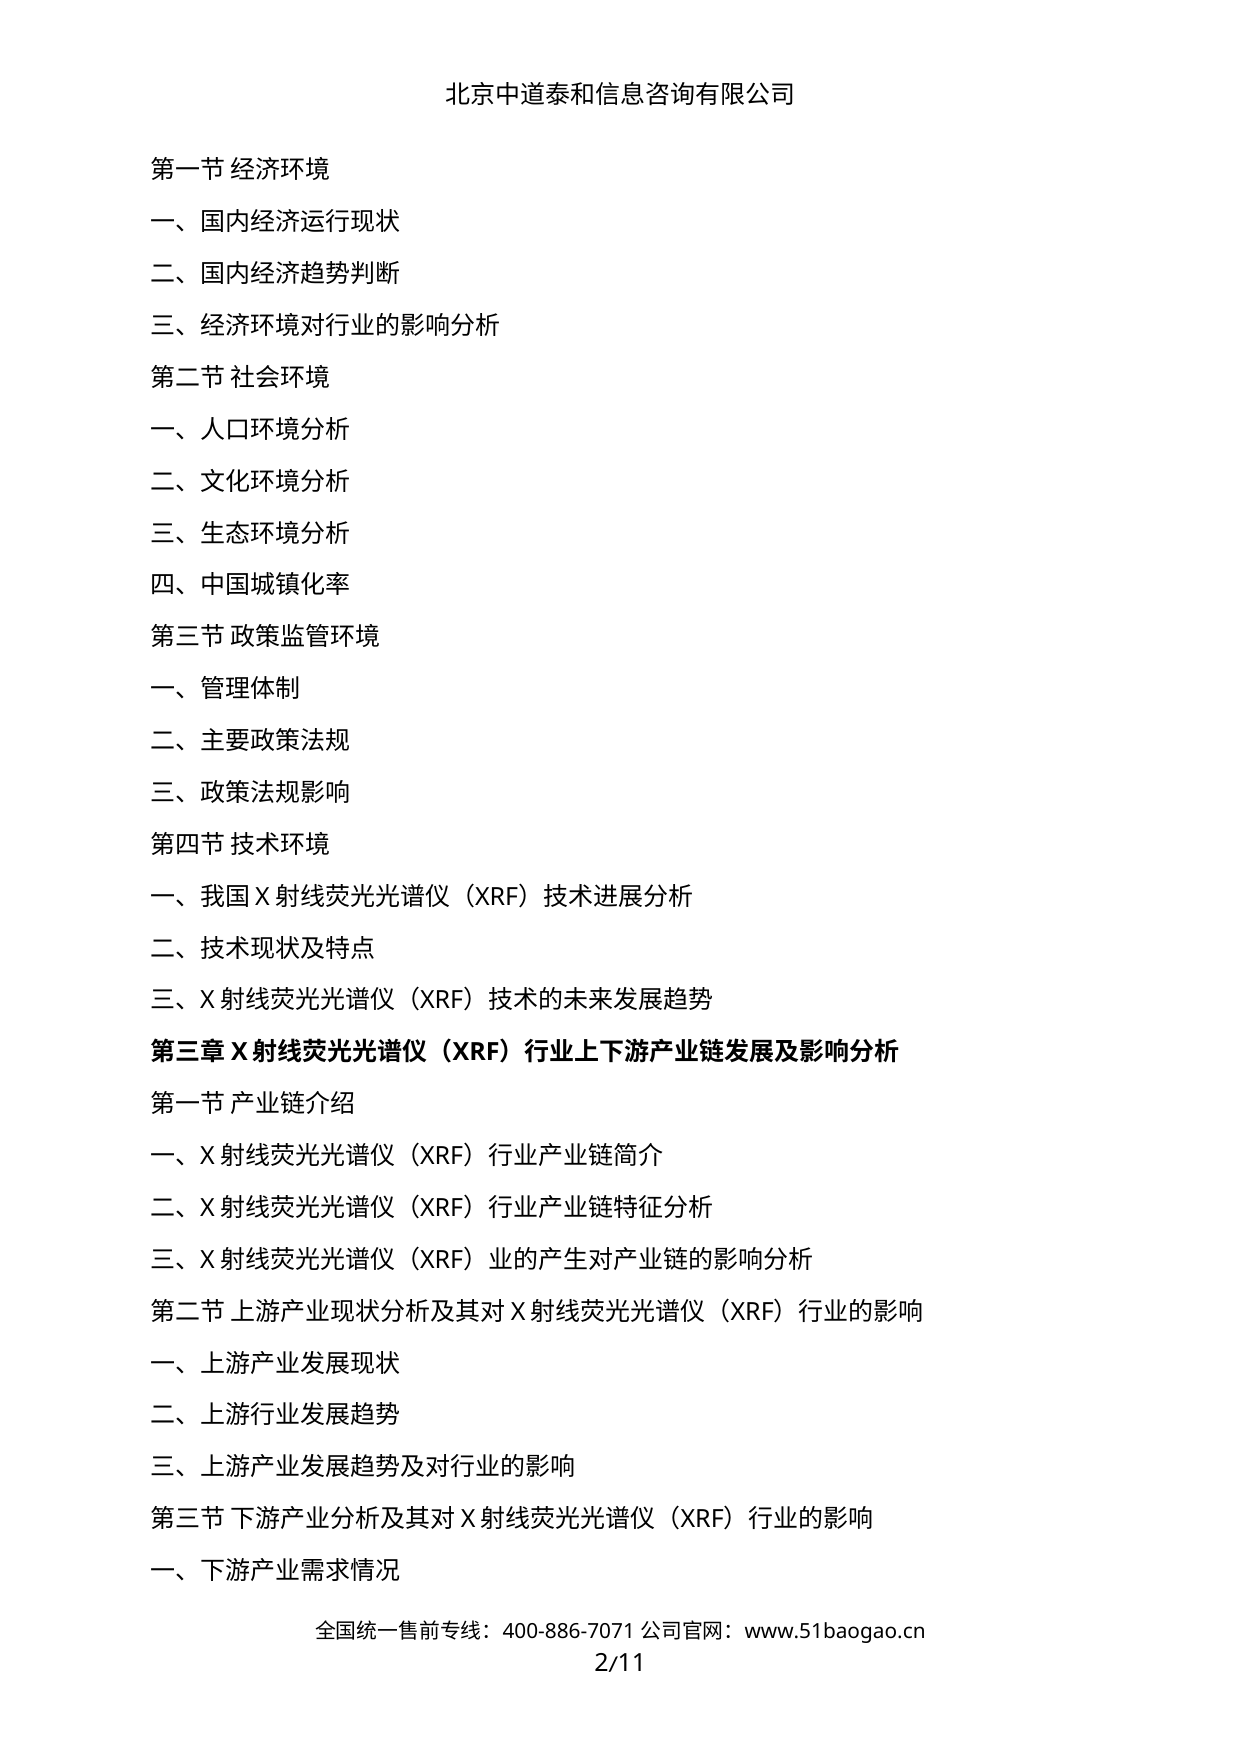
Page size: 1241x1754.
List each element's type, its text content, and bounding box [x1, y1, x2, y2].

text 二、主要政策法规 [150, 721, 1090, 757]
text 一、上游产业发展现状 [150, 1343, 1090, 1379]
text 一、国内经济运行现状 [150, 202, 1090, 238]
text 二、上游行业发展趋势 [150, 1395, 1090, 1431]
text 二、技术现状及特点 [150, 928, 1090, 964]
text 二、文化环境分析 [150, 461, 1090, 497]
text 三、经济环境对行业的影响分析 [150, 306, 1090, 342]
text 第二节 社会环境 [150, 357, 1090, 394]
text 二、国内经济趋势判断 [150, 254, 1090, 290]
text 第一节 产业链介绍 [150, 1084, 1090, 1120]
text 第二节 上游产业现状分析及其对X射线荧光光谱仪（XRF）行业的影响 [150, 1291, 1090, 1327]
text 二、X射线荧光光谱仪（XRF）行业产业链特征分析 [150, 1187, 1090, 1224]
text 三、生态环境分析 [150, 513, 1090, 549]
text 一、X射线荧光光谱仪（XRF）行业产业链简介 [150, 1136, 1090, 1172]
text 四、中国城镇化率 [150, 565, 1090, 601]
text 三、政策法规影响 [150, 772, 1090, 809]
text 一、我国X射线荧光光谱仪（XRF）技术进展分析 [150, 876, 1090, 912]
text 一、下游产业需求情况 [150, 1551, 1090, 1587]
text 第三章 X射线荧光光谱仪（XRF）行业上下游产业链发展及影响分析 [150, 1032, 1090, 1068]
text 三、X射线荧光光谱仪（XRF）技术的未来发展趋势 [150, 980, 1090, 1016]
text 一、人口环境分析 [150, 409, 1090, 446]
text 第三节 政策监管环境 [150, 617, 1090, 653]
text 一、管理体制 [150, 669, 1090, 705]
text 三、上游产业发展趋势及对行业的影响 [150, 1447, 1090, 1483]
text 第四节 技术环境 [150, 824, 1090, 861]
text 三、X射线荧光光谱仪（XRF）业的产生对产业链的影响分析 [150, 1239, 1090, 1276]
text 第一节 经济环境 [150, 150, 1090, 186]
text 第三节 下游产业分析及其对X射线荧光光谱仪（XRF）行业的影响 [150, 1499, 1090, 1535]
